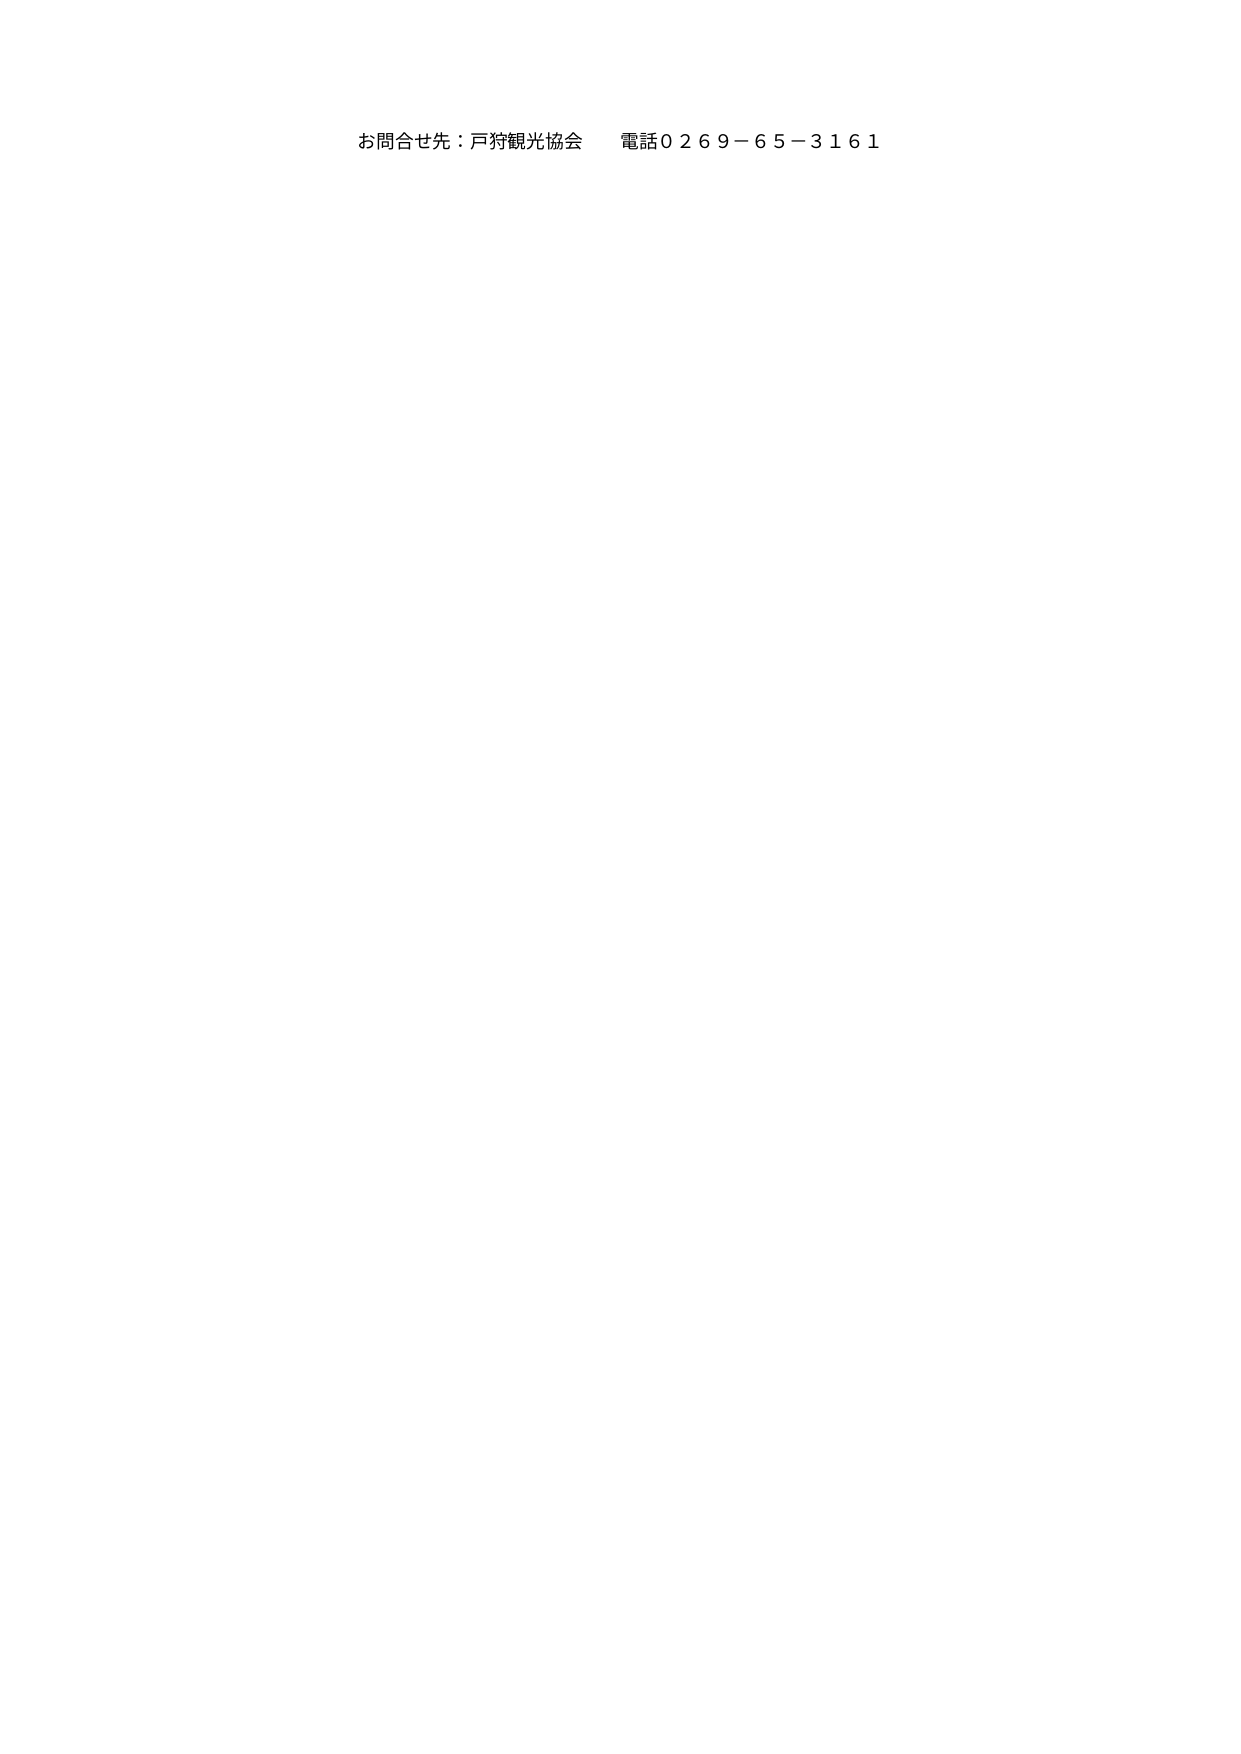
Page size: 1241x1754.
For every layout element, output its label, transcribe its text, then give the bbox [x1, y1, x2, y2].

text お問合せ先：戸狩観光協会 電話０２６９－６５－３１６１ [118, 127, 1122, 154]
